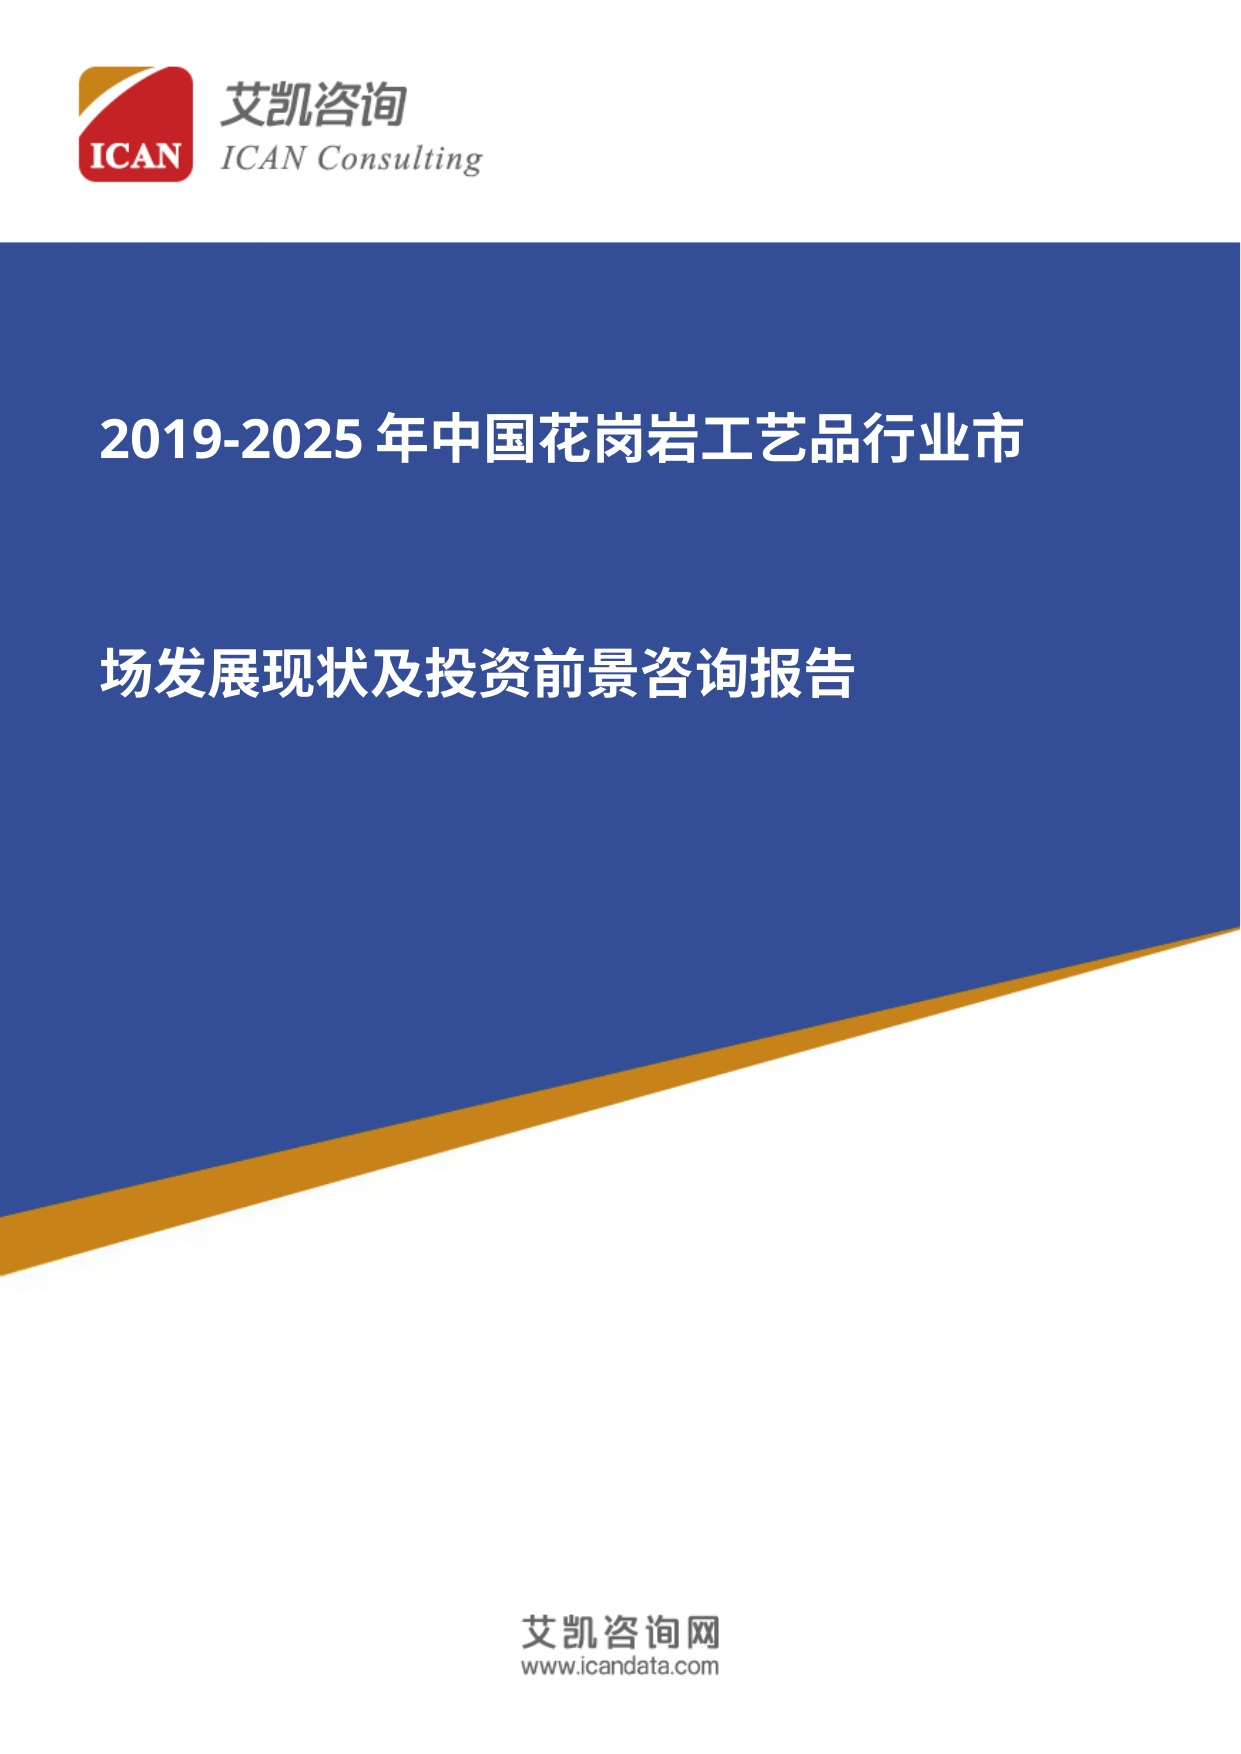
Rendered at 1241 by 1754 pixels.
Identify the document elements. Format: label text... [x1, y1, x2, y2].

picture [0, 5, 1241, 1754]
subtitle 2019-2025年中国花岗岩工艺品行业市场发展现状及投资前景咨询报告 [99, 386, 1053, 718]
